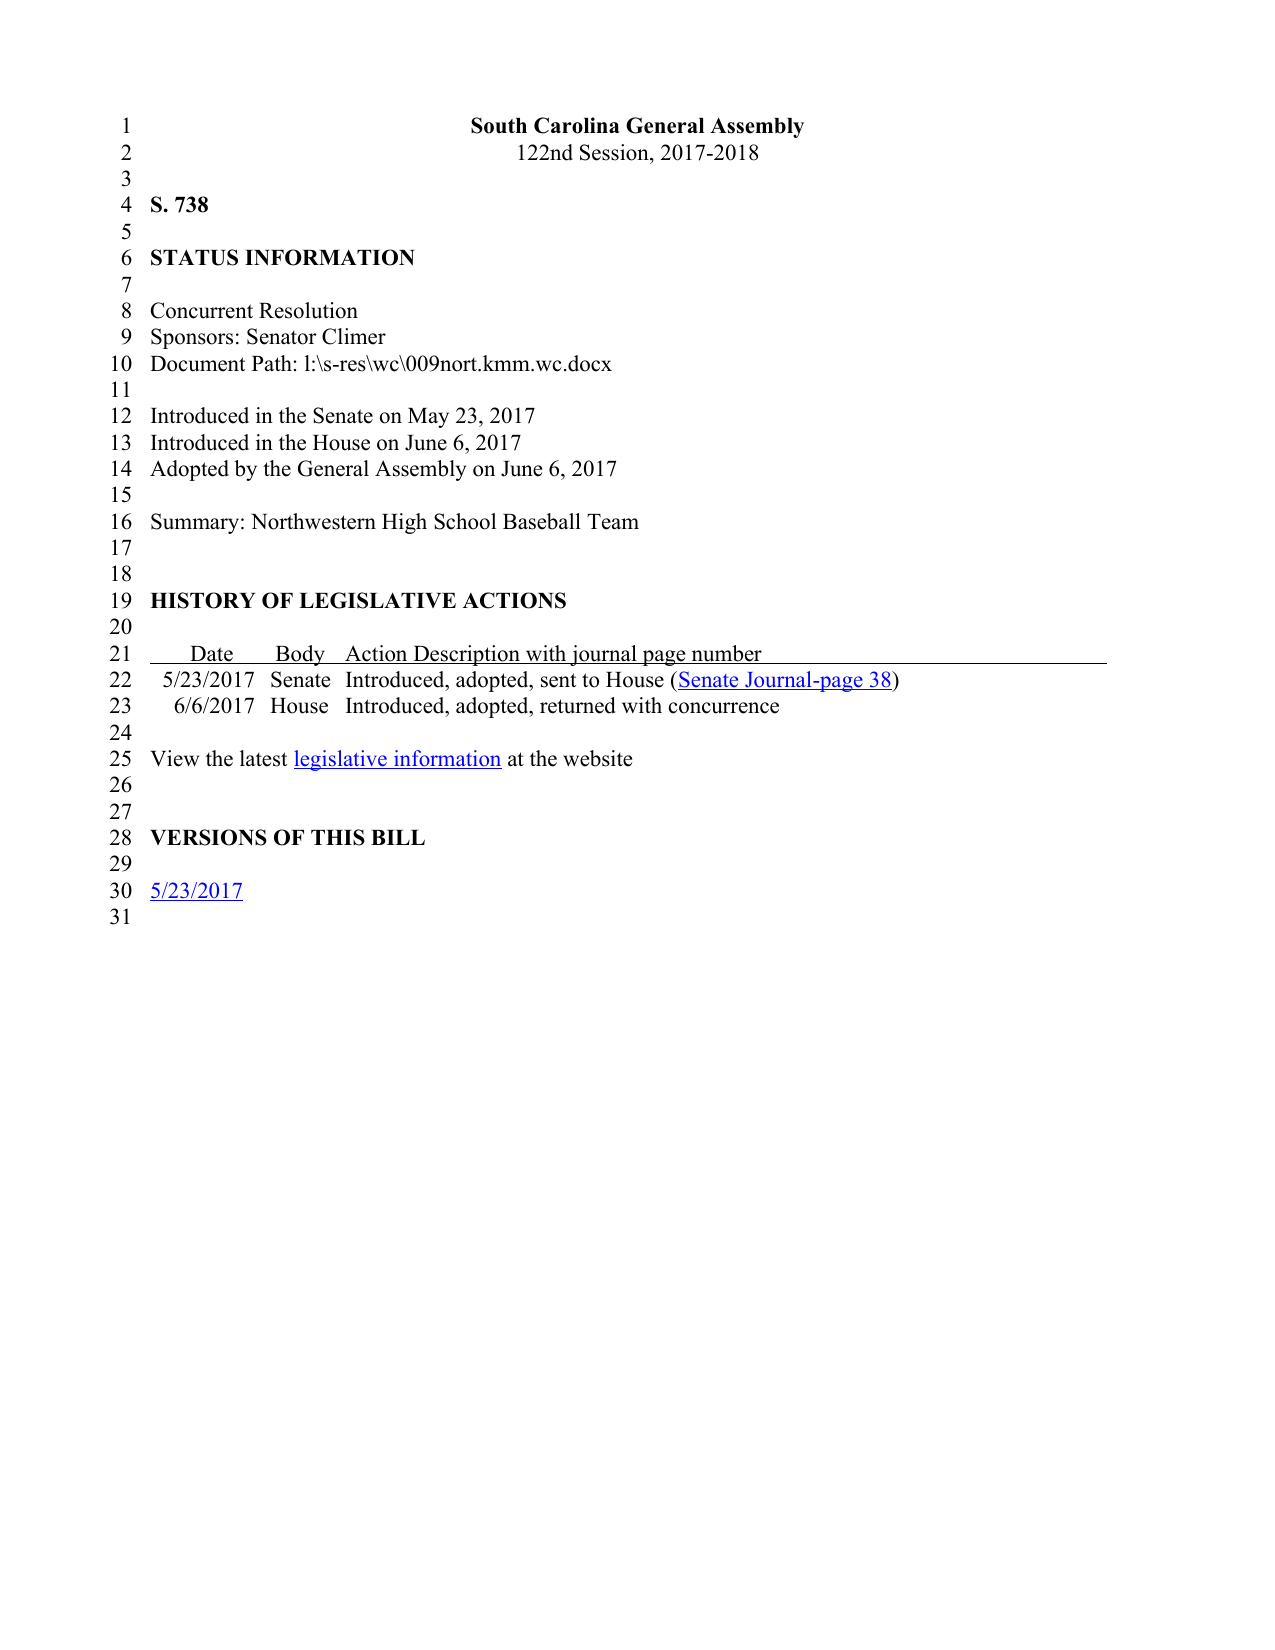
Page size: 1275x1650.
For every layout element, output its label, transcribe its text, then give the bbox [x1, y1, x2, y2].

text S. 738 [150, 192, 1125, 218]
text Concurrent Resolution [150, 297, 1125, 323]
text 6/6/2017 House Introduced, adopted, returned with concurrence [150, 692, 1125, 719]
text South Carolina General Assembly [150, 112, 1125, 139]
text Summary: Northwestern High School Baseball Team [150, 508, 1125, 534]
text 5/23/2017 Senate Introduced, adopted, sent to House (Senate Journal-page 38) [150, 666, 1125, 692]
text Date Body Action Description with journal page number [150, 639, 1125, 666]
text STATUS INFORMATION [150, 244, 1125, 271]
text Adopted by the General Assembly on June 6, 2017 [150, 455, 1125, 481]
text Sponsors: Senator Climer [150, 323, 1125, 350]
text View the latest legislative information at the website [150, 745, 1125, 771]
text 5/23/2017 [150, 877, 1125, 903]
text 122nd Session, 2017-2018 [150, 139, 1125, 165]
text Introduced in the House on June 6, 2017 [150, 429, 1125, 455]
text Introduced in the Senate on May 23, 2017 [150, 402, 1125, 429]
text VERSIONS OF THIS BILL [150, 824, 1125, 850]
text Document Path: l:\s-res\wc\009nort.kmm.wc.docx [150, 350, 1125, 376]
text HISTORY OF LEGISLATIVE ACTIONS [150, 587, 1125, 613]
